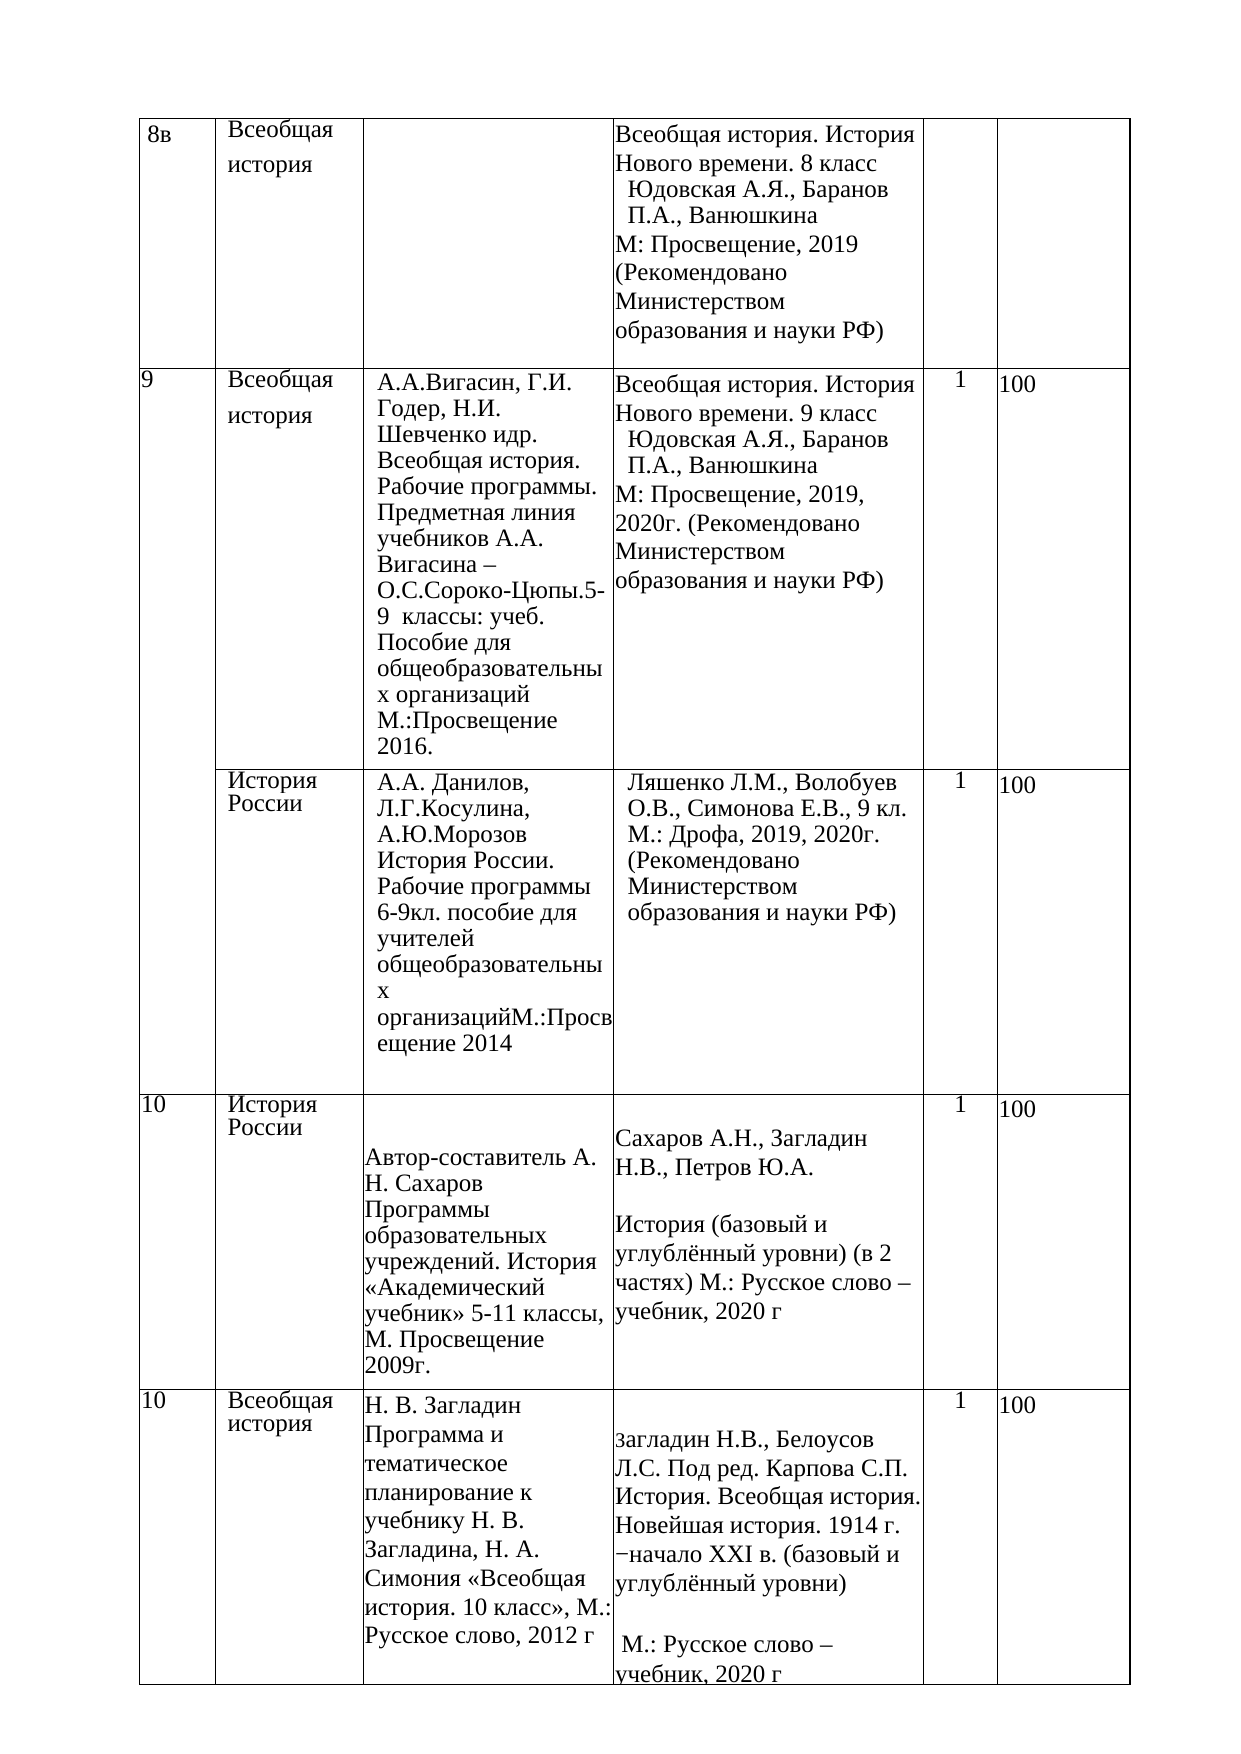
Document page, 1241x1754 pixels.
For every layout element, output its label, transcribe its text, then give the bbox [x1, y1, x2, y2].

table_cell Всеобщая история [216, 119, 363, 368]
table_cell 1 [924, 770, 997, 1093]
table_cell 8в [140, 119, 215, 368]
table_cell [998, 119, 1129, 368]
table_cell 100 [998, 770, 1129, 1093]
table_cell 10 [140, 1095, 215, 1389]
table_cell Загладин Н.В., Белоусов Л.С. Под ред. Карпова С.П. История. Всеобщая история. Новейшая история. 1914 г.−начало XXI в. (базовый и углублённый уровни) М.: Русское слово – учебник, 2020 г [614, 1390, 923, 1684]
table_cell А.А. Данилов, Л.Г.Косулина, А.Ю.Морозов История России. Рабочие программы 6-9кл. пособие для учителей общеобразовательных организацийМ.:Просвещение 2014 [364, 770, 613, 1093]
table_cell Всеобщая история. История Нового времени. 8 класс Юдовская А.Я., Баранов П.А., Ванюшкина М: Просвещение, 2019 (Рекомендовано Министерством образования и науки РФ) [614, 119, 923, 368]
table_cell 10 [140, 1390, 215, 1684]
table_cell Сахаров А.Н., Загладин Н.В., Петров Ю.А. История (базовый и углублённый уровни) (в 2 частях) М.: Русское слово – учебник, 2020 г [614, 1095, 923, 1389]
table_cell История России [216, 1095, 363, 1389]
table_cell 1 [924, 1390, 997, 1684]
table_cell Автор-составитель А. Н. Сахаров Программы образовательных учреждений. История «Академический учебник» 5-11 классы, М. Просвещение 2009г. [364, 1095, 613, 1389]
table_cell [924, 119, 997, 368]
table_cell Всеобщая история. История Нового времени. 9 класс Юдовская А.Я., Баранов П.А., Ванюшкина М: Просвещение, 2019, 2020г. (Рекомендовано Министерством образования и науки РФ) [614, 369, 923, 769]
table_cell История России [216, 770, 363, 1093]
table_cell 100 [998, 369, 1129, 769]
table_cell Ляшенко Л.М., Волобуев О.В., Симонова Е.В., 9 кл. М.: Дрофа, 2019, 2020г. (Рекомендовано Министерством образования и науки РФ) [614, 770, 923, 1093]
table_cell Всеобщая история [216, 1390, 363, 1684]
table_cell Всеобщая история [216, 369, 363, 769]
table_cell 1 [924, 369, 997, 769]
table_cell 1 [924, 1095, 997, 1389]
table_cell А.А.Вигасин, Г.И. Годер, Н.И. Шевченко идр. Всеобщая история. Рабочие программы. Предметная линия учебников А.А. Вигасина – О.С.Сороко-Цюпы.5-9 классы: учеб. Пособие для общеобразовательных организаций М.:Просвещение 2016. [364, 369, 613, 769]
table_cell [364, 119, 613, 368]
table_cell 100 [998, 1390, 1129, 1684]
table_cell 9 [140, 369, 215, 1093]
table_cell Н. В. Загладин Программа и тематическое планирование к учебнику Н. В. Загладина, Н. А. Симония «Всеобщая история. 10 класс», М.: Русское слово, 2012 г [364, 1390, 613, 1684]
table_cell 100 [998, 1095, 1129, 1389]
